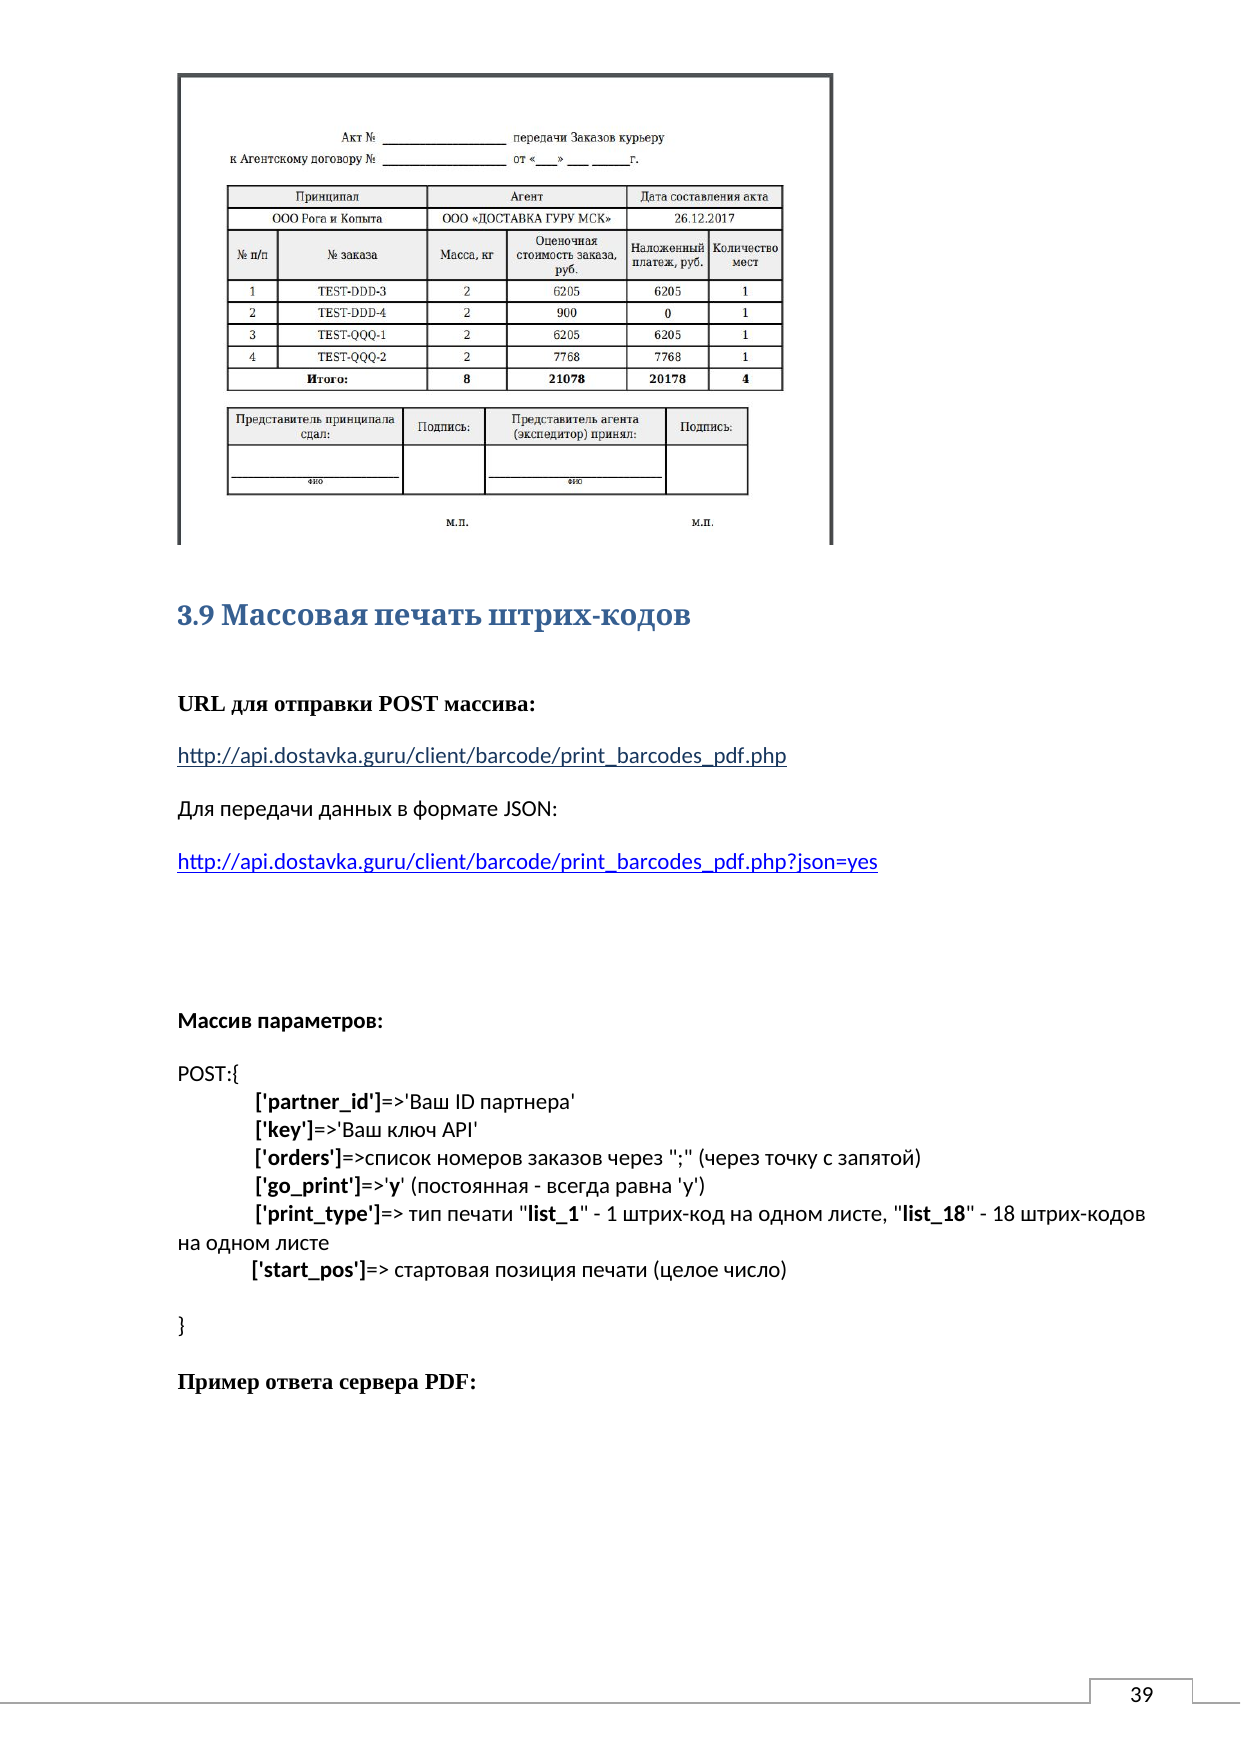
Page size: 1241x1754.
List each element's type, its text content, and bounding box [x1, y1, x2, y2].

text Для передачи данных в формате JSON: [177, 794, 1152, 822]
text ['start_pos']=> стартовая позиция печати (целое число) [177, 1256, 1152, 1284]
text URL для отправки POST массива: [177, 690, 1152, 717]
text http://api.dostavka.guru/client/barcode/print_barcodes_pdf.php?json=yes [177, 847, 1152, 875]
text ['go_print']=>'y' (постоянная - всегда равна 'y') [177, 1172, 1152, 1199]
text } [177, 1312, 1152, 1340]
text Пример ответа сервера PDF: [177, 1368, 1152, 1394]
text POST:{ [177, 1059, 1152, 1087]
text http://api.dostavka.guru/client/barcode/print_barcodes_pdf.php [177, 741, 1152, 769]
text Массив параметров: [177, 1006, 1152, 1034]
text ['partner_id']=>'Ваш ID партнера' [177, 1087, 1152, 1116]
text ['orders']=>список номеров заказов через ";" (через точку с запятой) [177, 1143, 1152, 1172]
text ['key']=>'Ваш ключ API' [177, 1116, 1152, 1143]
subtitle 3.9 Массовая печать штрих-кодов [177, 599, 1152, 632]
text ['print_type']=> тип печати "list_1" - 1 штрих-код на одном листе, "list_18" - 18 штрих-кодов на одном листе [177, 1199, 1152, 1256]
picture [177, 73, 834, 545]
